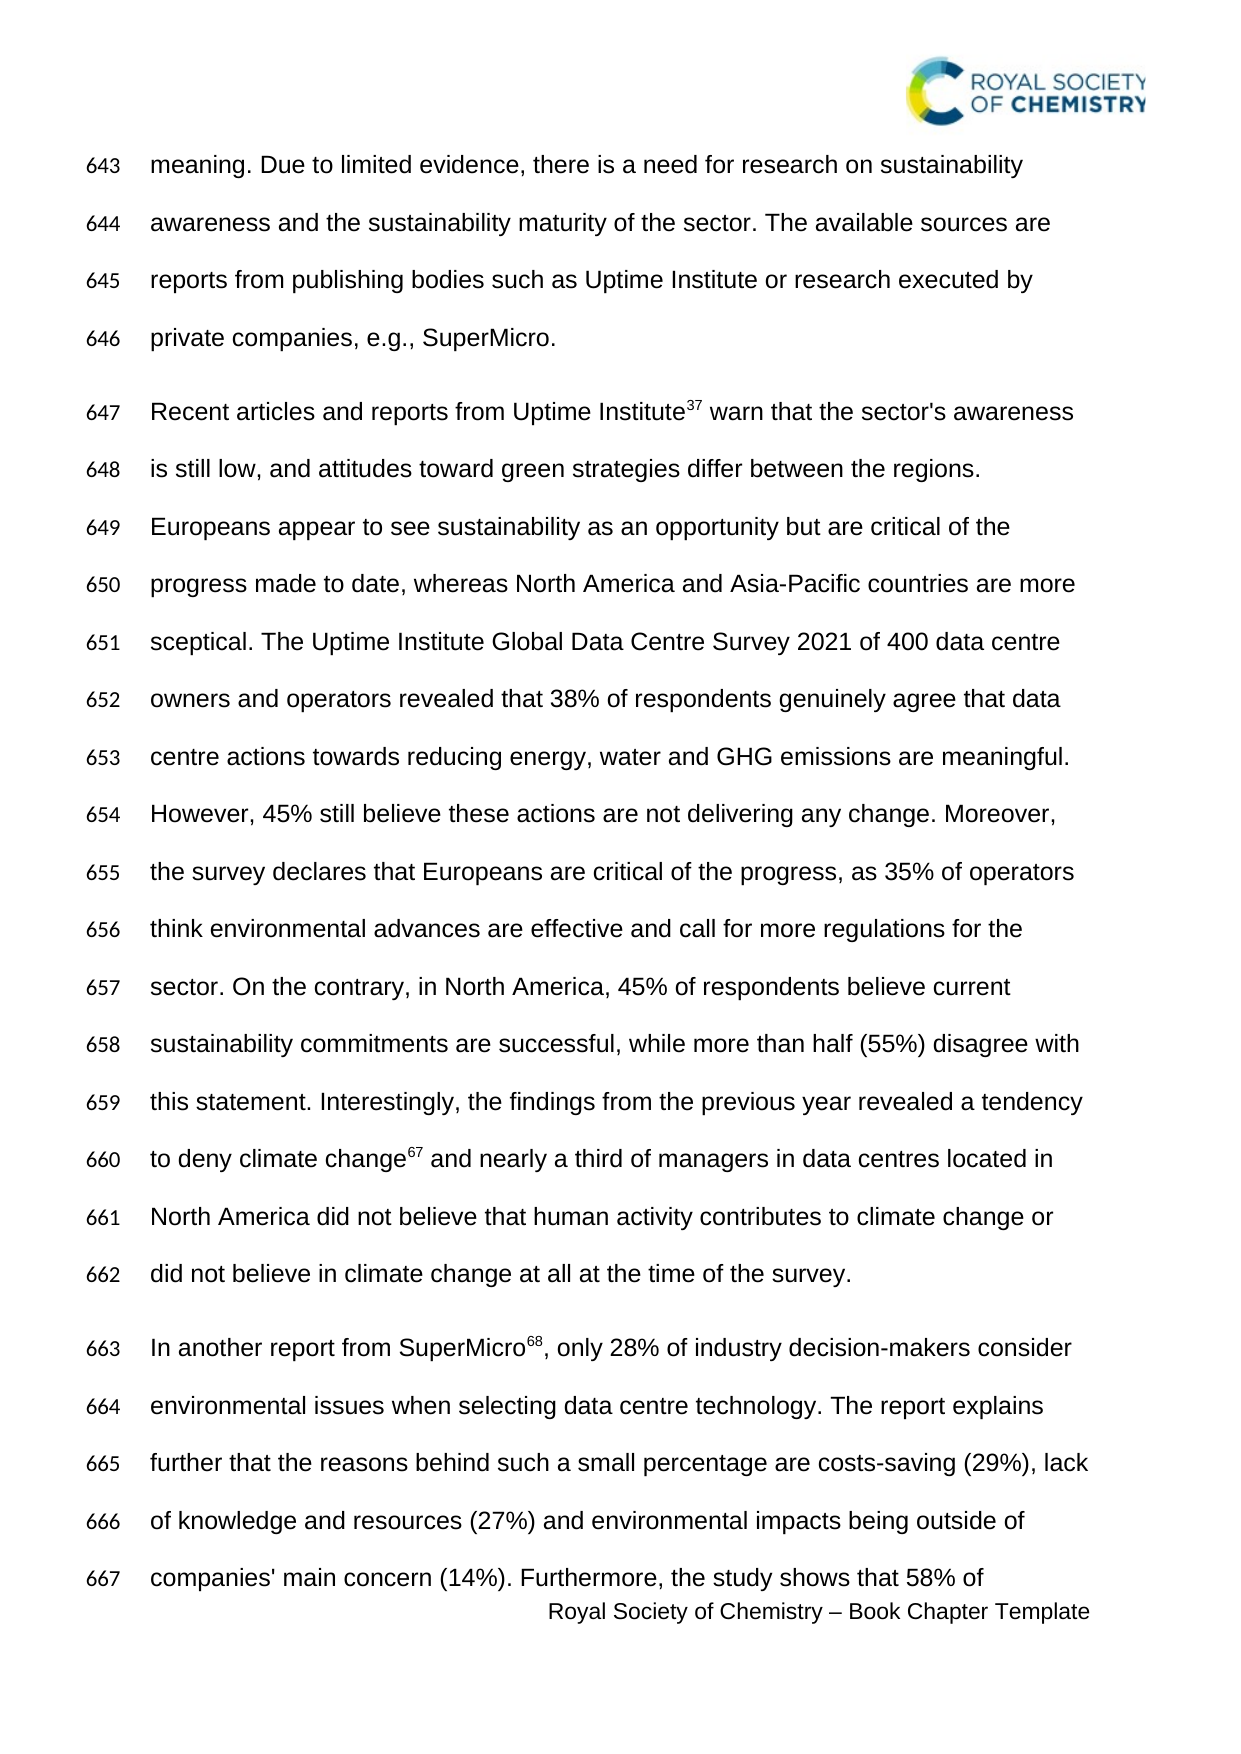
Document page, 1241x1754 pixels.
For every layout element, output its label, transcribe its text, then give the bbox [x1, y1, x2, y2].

text Recent articles and reports from Uptime Institute warn that the sector's awareness is still low, and attitudes toward green strategies differ between the regions. Europeans appear to see sustainability as an opportunity but are critical of the progress made to date, whereas North America and Asia-Pacific countries are more sceptical. The Uptime Institute Global Data Centre Survey 2021 of 400 data centre owners and operators revealed that 38% of respondents genuinely agree that data centre actions towards reducing energy, water and GHG emissions are meaningful. However, 45% still believe these actions are not delivering any change. Moreover, the survey declares that Europeans are critical of the progress, as 35% of operators think environmental advances are effective and call for more regulations for the sector. On the contrary, in North America, 45% of respondents believe current sustainability commitments are successful, while more than half (55%) disagree with this statement. Interestingly, the findings from the previous year revealed a tendency to deny climate change and nearly a third of managers in data centres located in North America did not believe that human activity contributes to climate change or did not believe in climate change at all at the time of the survey. [150, 397, 1090, 1288]
picture [904, 36, 1146, 142]
